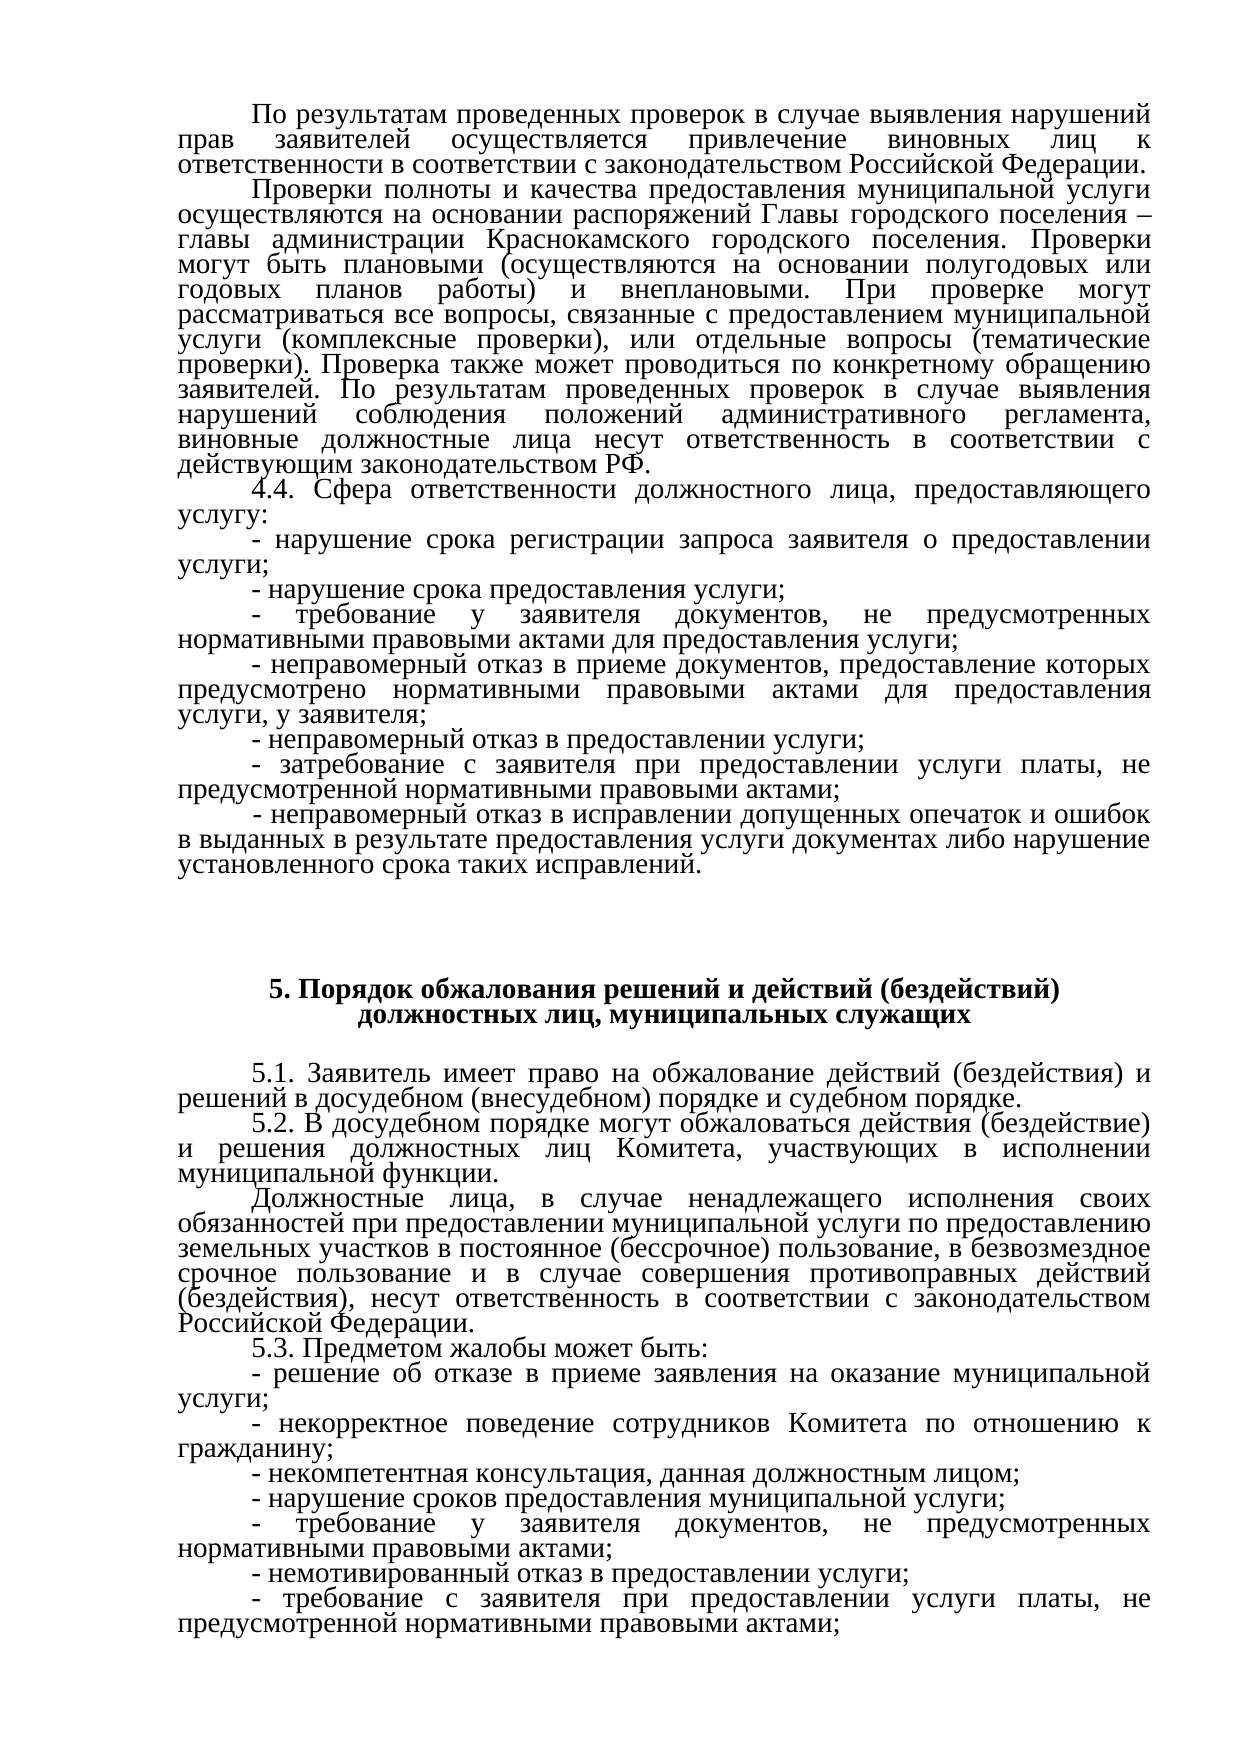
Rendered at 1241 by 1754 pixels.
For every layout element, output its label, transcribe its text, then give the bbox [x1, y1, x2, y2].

text - неправомерный отказ в исправлении допущенных опечаток и ошибок в выданных в результате предоставления услуги документах либо нарушение установленного срока таких исправлений. [177, 803, 1152, 878]
text - нарушение срока предоставления услуги; [177, 578, 1152, 603]
text - немотивированный отказ в предоставлении услуги; [177, 1562, 1152, 1587]
text - затребование с заявителя при предоставлении услуги платы, не предусмотренной нормативными правовыми актами; [177, 753, 1152, 803]
text - нарушение срока регистрации запроса заявителя о предоставлении услуги; [177, 528, 1152, 578]
text 5. Порядок обжалования решений и действий (бездействий) [885, 978, 1055, 1003]
text 5.3. Предметом жалобы может быть: [177, 1337, 1152, 1362]
text 5.2. В досудебном порядке могут обжаловаться действия (бездействие) и решения должностных лиц Комитета, участвующих в исполнении муниципальной функции. [177, 1112, 1152, 1187]
text 5. Порядок обжалования решений и действий (бездействий) [177, 978, 887, 1003]
text Должностные лица, в случае ненадлежащего исполнения своих обязанностей при предоставлении муниципальной услуги по предоставлению земельных участков в постоянное (бессрочное) пользование, в безвозмездное срочное пользование и в случае совершения противоправных действий (бездействия), несут ответственность в соответствии с законодательством Российской Федерации. [177, 1187, 1152, 1337]
text должностных лиц, муниципальных служащих [177, 1003, 1152, 1028]
text 4.4. Сфера ответственности должностного лица, предоставляющего услугу: [177, 478, 1152, 528]
text - требование у заявителя документов, не предусмотренных нормативными правовыми актами; [177, 1512, 1152, 1562]
text - некорректное поведение сотрудников Комитета по отношению к гражданину; [177, 1412, 1152, 1462]
text 5.1. Заявитель имеет право на обжалование действий (бездействия) и решений в досудебном (внесудебном) порядке и судебном порядке. [177, 1062, 1152, 1112]
text По результатам проведенных проверок в случае выявления нарушений прав заявителей осуществляется привлечение виновных лиц к ответственности в соответствии с законодательством Российской Федерации. [177, 103, 1152, 178]
text - требование у заявителя документов, не предусмотренных нормативными правовыми актами для предоставления услуги; [177, 603, 1152, 653]
text - неправомерный отказ в предоставлении услуги; [177, 728, 1152, 753]
text - решение об отказе в приеме заявления на оказание муниципальной услуги; [177, 1362, 1152, 1412]
text - некомпетентная консультация, данная должностным лицом; [177, 1462, 1152, 1487]
text - неправомерный отказ в приеме документов, предоставление которых предусмотрено нормативными правовыми актами для предоставления услуги, у заявителя; [177, 653, 1152, 728]
text Проверки полноты и качества предоставления муниципальной услуги осуществляются на основании распоряжений Главы городского поселения – главы администрации Краснокамского городского поселения. Проверки могут быть плановыми (осуществляются на основании полугодовых или годовых планов работы) и внеплановыми. При проверке могут рассматриваться все вопросы, связанные с предоставлением муниципальной услуги (комплексные проверки), или отдельные вопросы (тематические проверки). Проверка также может проводиться по конкретному обращению заявителей. По результатам проведенных проверок в случае выявления нарушений соблюдения положений административного регламента, виновные должностные лица несут ответственность в соответствии с действующим законодательством РФ. [177, 178, 1152, 478]
text - нарушение сроков предоставления муниципальной услуги; [177, 1487, 1152, 1512]
text - требование с заявителя при предоставлении услуги платы, не предусмотренной нормативными правовыми актами; [177, 1587, 1152, 1637]
